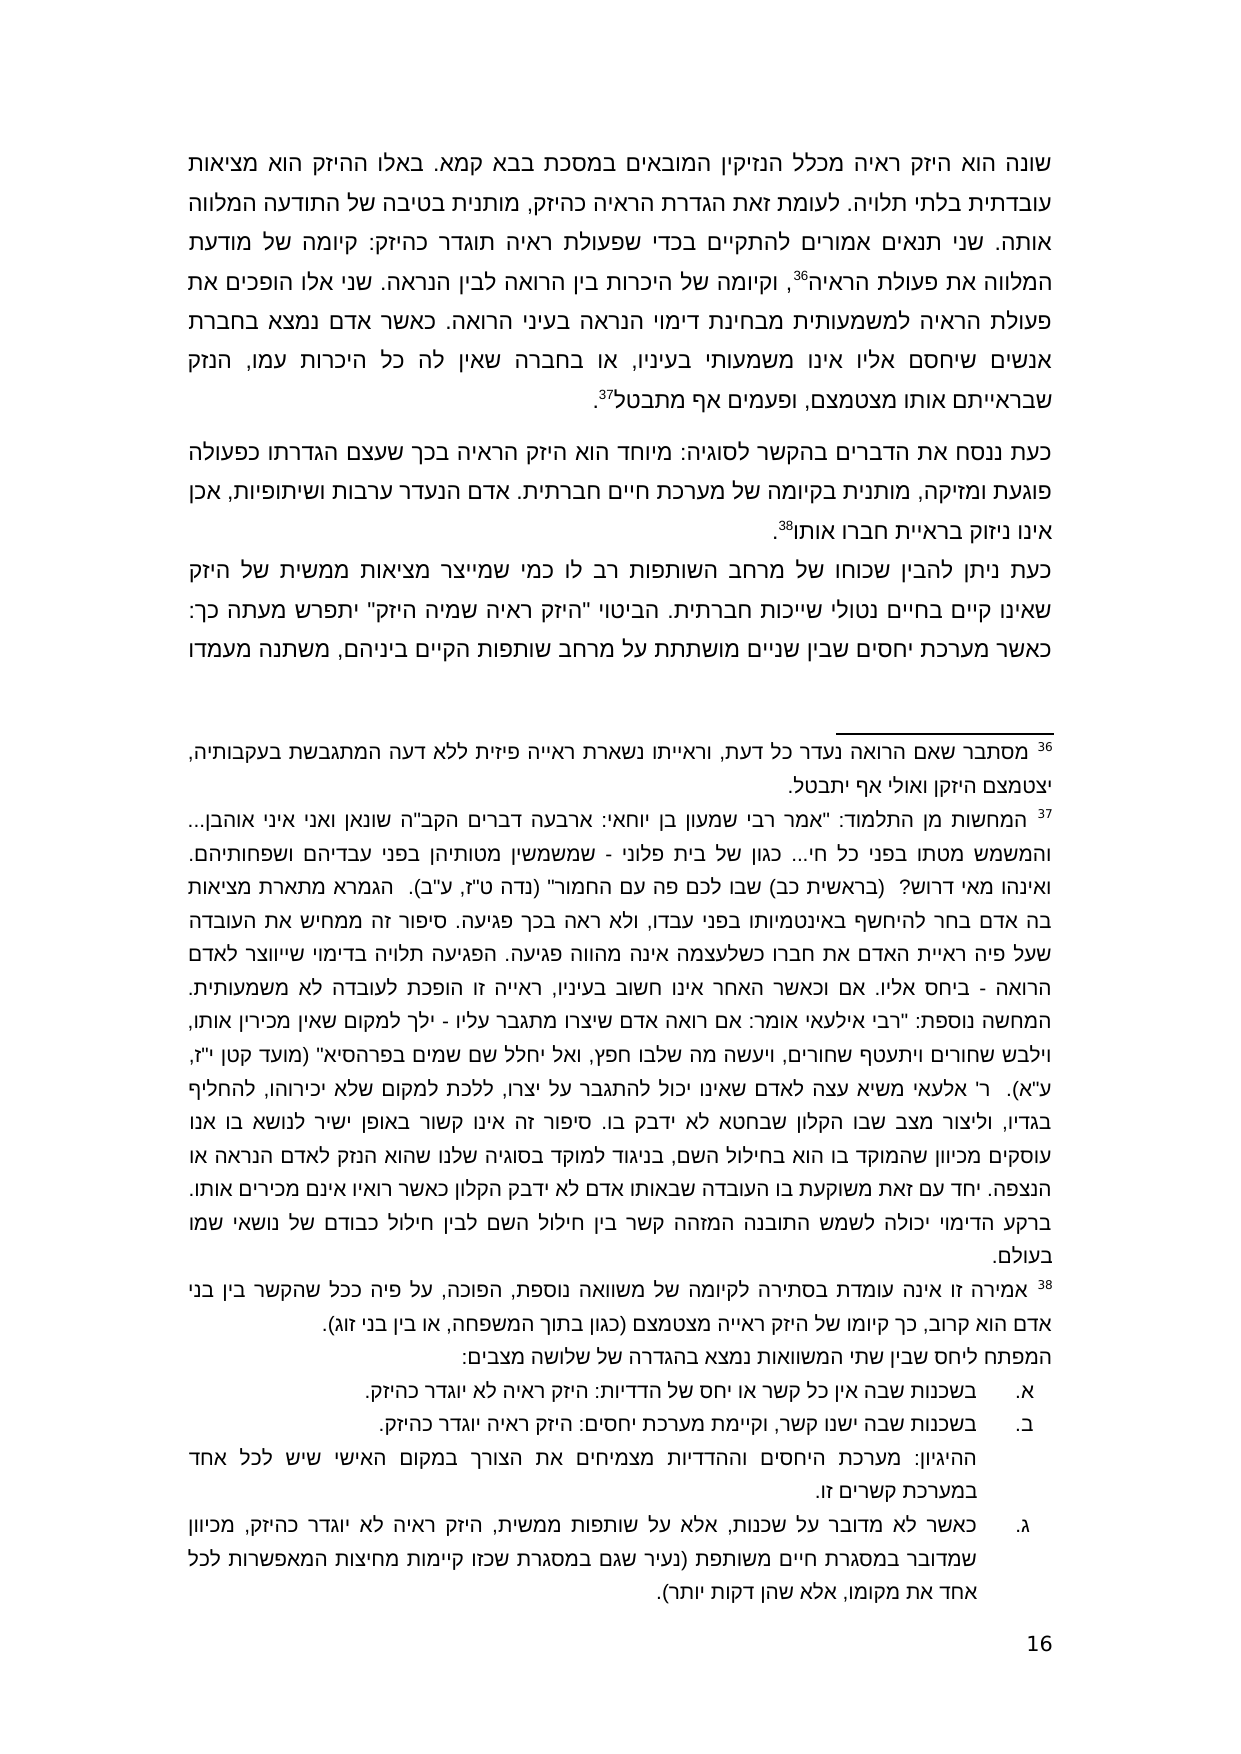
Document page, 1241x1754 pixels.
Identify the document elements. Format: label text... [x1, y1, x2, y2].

text שונה הוא היזק ראיה מכלל הנזיקין המובאים במסכת בבא קמא. באלו ההיזק הוא מציאות עובדתית בלתי תלויה. לעומת זאת הגדרת הראיה כהיזק, מותנית בטיבה של התודעה המלווה אותה. שני תנאים אמורים להתקיים בכדי שפעולת ראיה תוגדר כהיזק: קיומה של מודעת המלווה את פעולת הראיה, וקיומה של היכרות בין הרואה לבין הנראה. שני אלו הופכים את פעולת הראיה למשמעותית מבחינת דימוי הנראה בעיני הרואה. כאשר אדם נמצא בחברת אנשים שיחסם אליו אינו משמעותי בעיניו, או בחברה שאין לה כל היכרות עמו, הנזק שבראייתם אותו מצטמצם, ופעמים אף מתבטל. [187, 150, 1053, 413]
text כעת ניתן להבין שכוחו של מרחב השותפות רב לו כמי שמייצר מציאות ממשית של היזק שאינו קיים בחיים נטולי שייכות חברתית. הביטוי "היזק ראיה שמיה היזק" יתפרש מעתה כך: כאשר מערכת יחסים שבין שניים מושתתת על מרחב שותפות הקיים ביניהם, משתנה מעמדו ההלכתי של היזק הראיה, והוא מוגדר כהיזק. על פי זה בחירת הסוגיה התלמודית להניח את האצבע על 'היזק ראיה' מציפה את דבר קיומו של "מרחב השותפים" משני פנים: בהיבט הרחב - כבסיס להלכות רבות המובאות בפרק 'השותפין', ובהיבט הממוקד - בהקשר לרלוונטיות שלו ביחס להיזק הראיה. [187, 557, 1053, 663]
text כעת ננסח את הדברים בהקשר לסוגיה: מיוחד הוא היזק הראיה בכך שעצם הגדרתו כפעולה פוגעת ומזיקה, מותנית בקיומה של מערכת חיים חברתית. אדם הנעדר ערבות ושיתופיות, אכן אינו ניזוק בראיית חברו אותו. [187, 439, 1053, 544]
